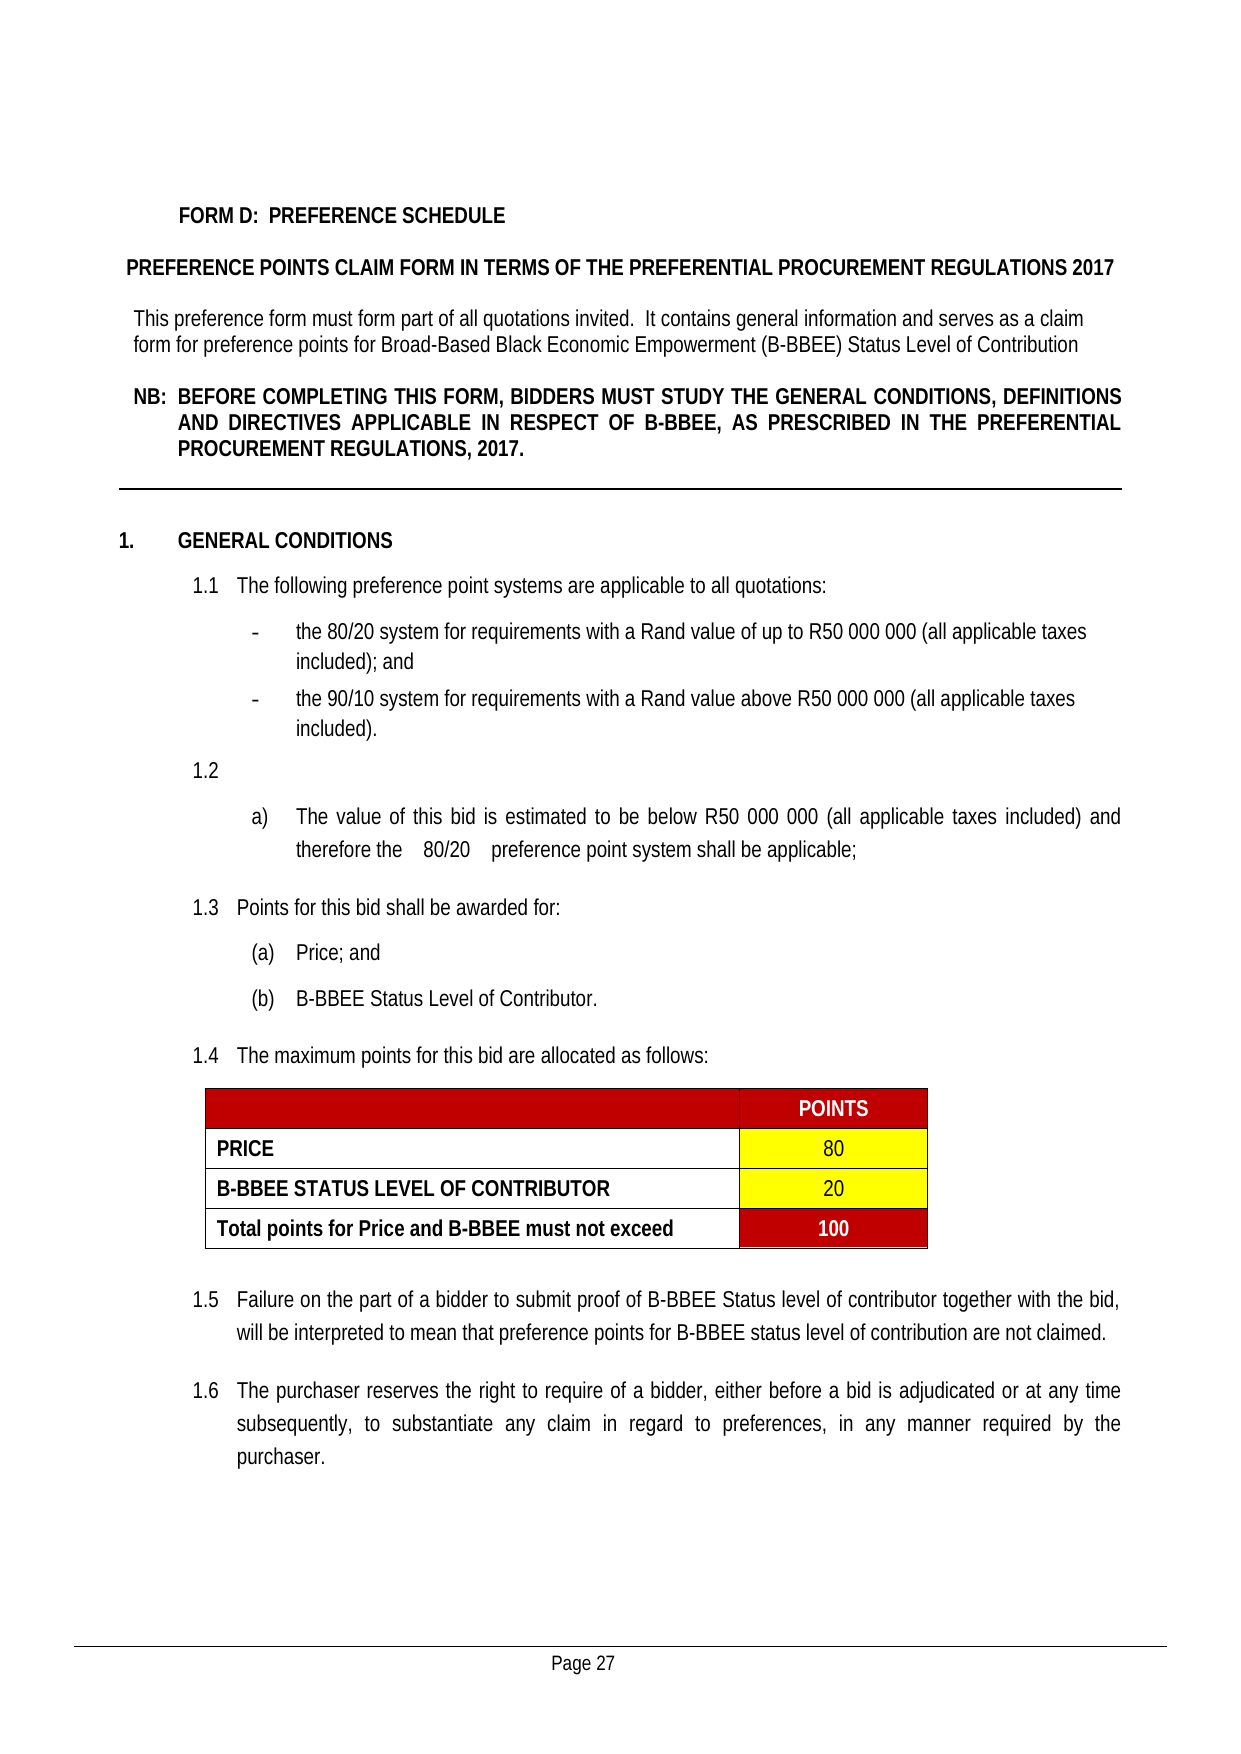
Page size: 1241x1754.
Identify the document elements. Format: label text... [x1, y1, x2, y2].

table_cell PRICE [206, 1129, 739, 1168]
table_cell 20 [740, 1169, 927, 1208]
subtitle FORM D: PREFERENCE SCHEDULE [178, 202, 1122, 229]
table_header POINTS [740, 1089, 927, 1128]
list the 80/20 system for requirements with a Rand value of up to R50 000 000 (all applicable taxes included); and [251, 618, 1122, 674]
list GENERAL CONDITIONS [118, 527, 1122, 553]
list Price; and [251, 939, 1122, 966]
text PREFERENCE POINTS CLAIM FORM IN TERMS OF THE PREFERENTIAL PROCUREMENT REGULATIONS 2017 [118, 254, 1122, 280]
list Points for this bid shall be awarded for: [192, 894, 1122, 920]
table_cell Total points for Price and B-BBEE must not exceed [206, 1209, 739, 1247]
list The following preference point systems are applicable to all quotations: [192, 572, 1122, 599]
list The maximum points for this bid are allocated as follows: [192, 1042, 1122, 1069]
list B-BBEE Status Level of Contributor. [251, 984, 1122, 1011]
list The value of this bid is estimated to be below R50 000 000 (all applicable taxes included) and therefore the 80/20 preference point system shall be applicable; [251, 803, 1122, 862]
text This preference form must form part of all quotations invited. It contains general information and serves as a claim form for preference points for Broad-Based Black Economic Empowerment (B-BBEE) Status Level of Contribution [133, 305, 1122, 358]
table_header [206, 1089, 739, 1128]
table_cell 100 [740, 1209, 927, 1247]
text NB: BEFORE COMPLETING THIS FORM, BIDDERS MUST STUDY THE GENERAL CONDITIONS, DEFINITIONS AND DIRECTIVES APPLICABLE IN RESPECT OF B-BBEE, AS PRESCRIBED IN THE PREFERENTIAL PROCUREMENT REGULATIONS, 2017. [133, 383, 1122, 462]
table_cell 80 [740, 1129, 927, 1168]
list Failure on the part of a bidder to submit proof of B-BBEE Status level of contributor together with the bid, will be interpreted to mean that preference points for B-BBEE status level of contribution are not claimed. [192, 1286, 1122, 1345]
list the 90/10 system for requirements with a Rand value above R50 000 000 (all applicable taxes included). [251, 684, 1122, 741]
list The purchaser reserves the right to require of a bidder, either before a bid is adjudicated or at any time subsequently, to substantiate any claim in regard to preferences, in any manner required by the purchaser. [192, 1377, 1122, 1469]
table_cell B-BBEE STATUS LEVEL OF CONTRIBUTOR [206, 1169, 739, 1208]
